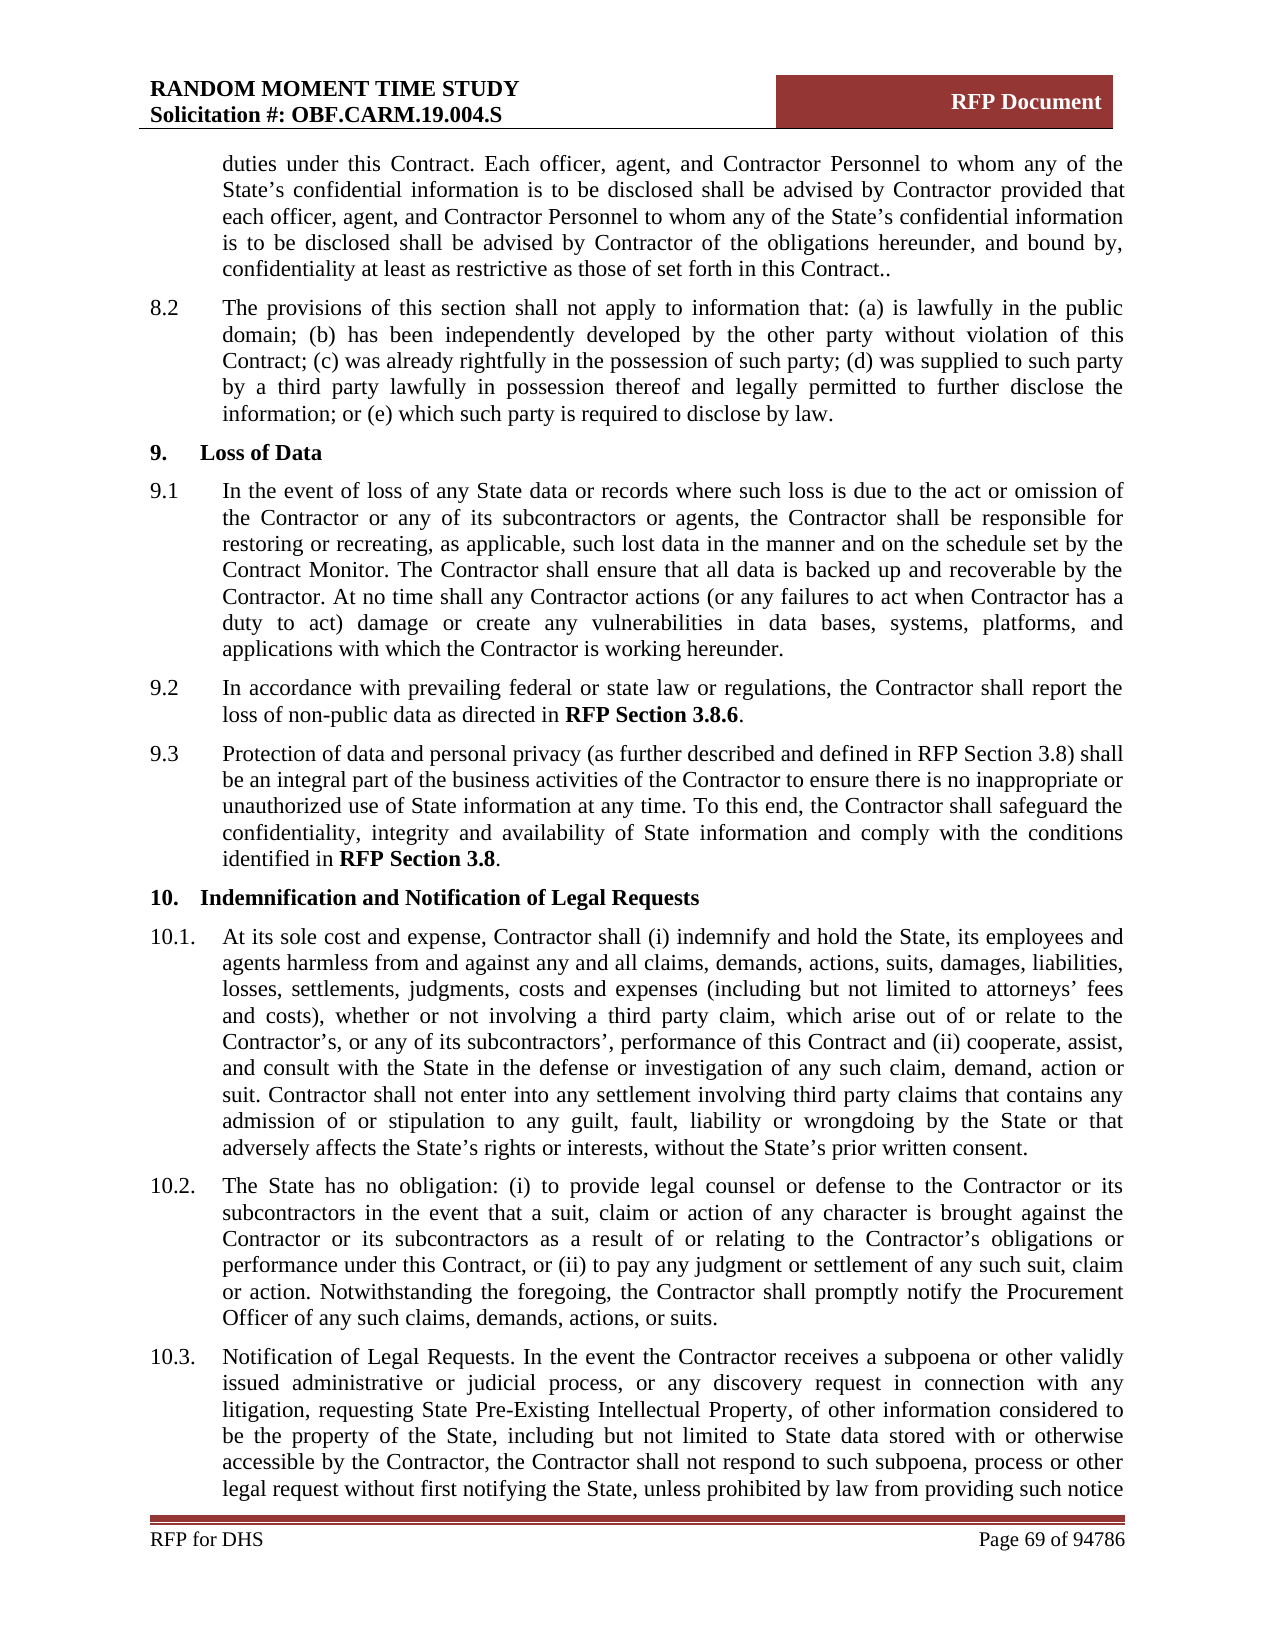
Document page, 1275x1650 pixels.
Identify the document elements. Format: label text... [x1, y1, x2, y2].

text 9. Loss of Data [150, 438, 1125, 465]
text 10.1. At its sole cost and expense, Contractor shall (i) indemnify and hold the State, its employees and agents harmless from and against any and all claims, demands, actions, suits, damages, liabilities, losses, settlements, judgments, costs and expenses (including but not limited to attorneys’ fees and costs), whether or not involving a third party claim, which arise out of or relate to the Contractor’s, or any of its subcontractors’, performance of this Contract and (ii) cooperate, assist, and consult with the State in the defense or investigation of any such claim, demand, action or suit. Contractor shall not enter into any settlement involving third party claims that contains any admission of or stipulation to any guilt, fault, liability or wrongdoing by the State or that adversely affects the State’s rights or interests, without the State’s prior written consent. [150, 923, 1125, 1160]
text 9.3 Protection of data and personal privacy (as further described and defined in RFP Section 3.8) shall be an integral part of the business activities of the Contractor to ensure there is no inappropriate or unauthorized use of State information at any time. To this end, the Contractor shall safeguard the confidentiality, integrity and availability of State information and comply with the conditions identified in RFP Section 3.8. [150, 739, 1125, 871]
text 9.1 In the event of loss of any State data or records where such loss is due to the act or omission of the Contractor or any of its subcontractors or agents, the Contractor shall be responsible for restoring or recreating, as applicable, such lost data in the manner and on the schedule set by the Contract Monitor. The Contractor shall ensure that all data is backed up and recoverable by the Contractor. At no time shall any Contractor actions (or any failures to act when Contractor has a duty to act) damage or create any vulnerabilities in data bases, systems, platforms, and applications with which the Contractor is working hereunder. [150, 477, 1125, 662]
text 10.2. The State has no obligation: (i) to provide legal counsel or defense to the Contractor or its subcontractors in the event that a suit, claim or action of any character is brought against the Contractor or its subcontractors as a result of or relating to the Contractor’s obligations or performance under this Contract, or (ii) to pay any judgment or settlement of any such suit, claim or action. Notwithstanding the foregoing, the Contractor shall promptly notify the Procurement Officer of any such claims, demands, actions, or suits. [150, 1172, 1125, 1331]
text 9.2 In accordance with prevailing federal or state law or regulations, the Contractor shall report the loss of non-public data as directed in RFP Section 3.8.6. [150, 674, 1125, 727]
text 10. Indemnification and Notification of Legal Requests [150, 884, 1125, 910]
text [150, 1343, 1125, 1501]
text 8.2 The provisions of this section shall not apply to information that: (a) is lawfully in the public domain; (b) has been independently developed by the other party without violation of this Contract; (c) was already rightfully in the possession of such party; (d) was supplied to such party by a third party lawfully in possession thereof and legally permitted to further disclose the information; or (e) which such party is required to disclose by law. [150, 294, 1125, 426]
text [150, 150, 1125, 282]
